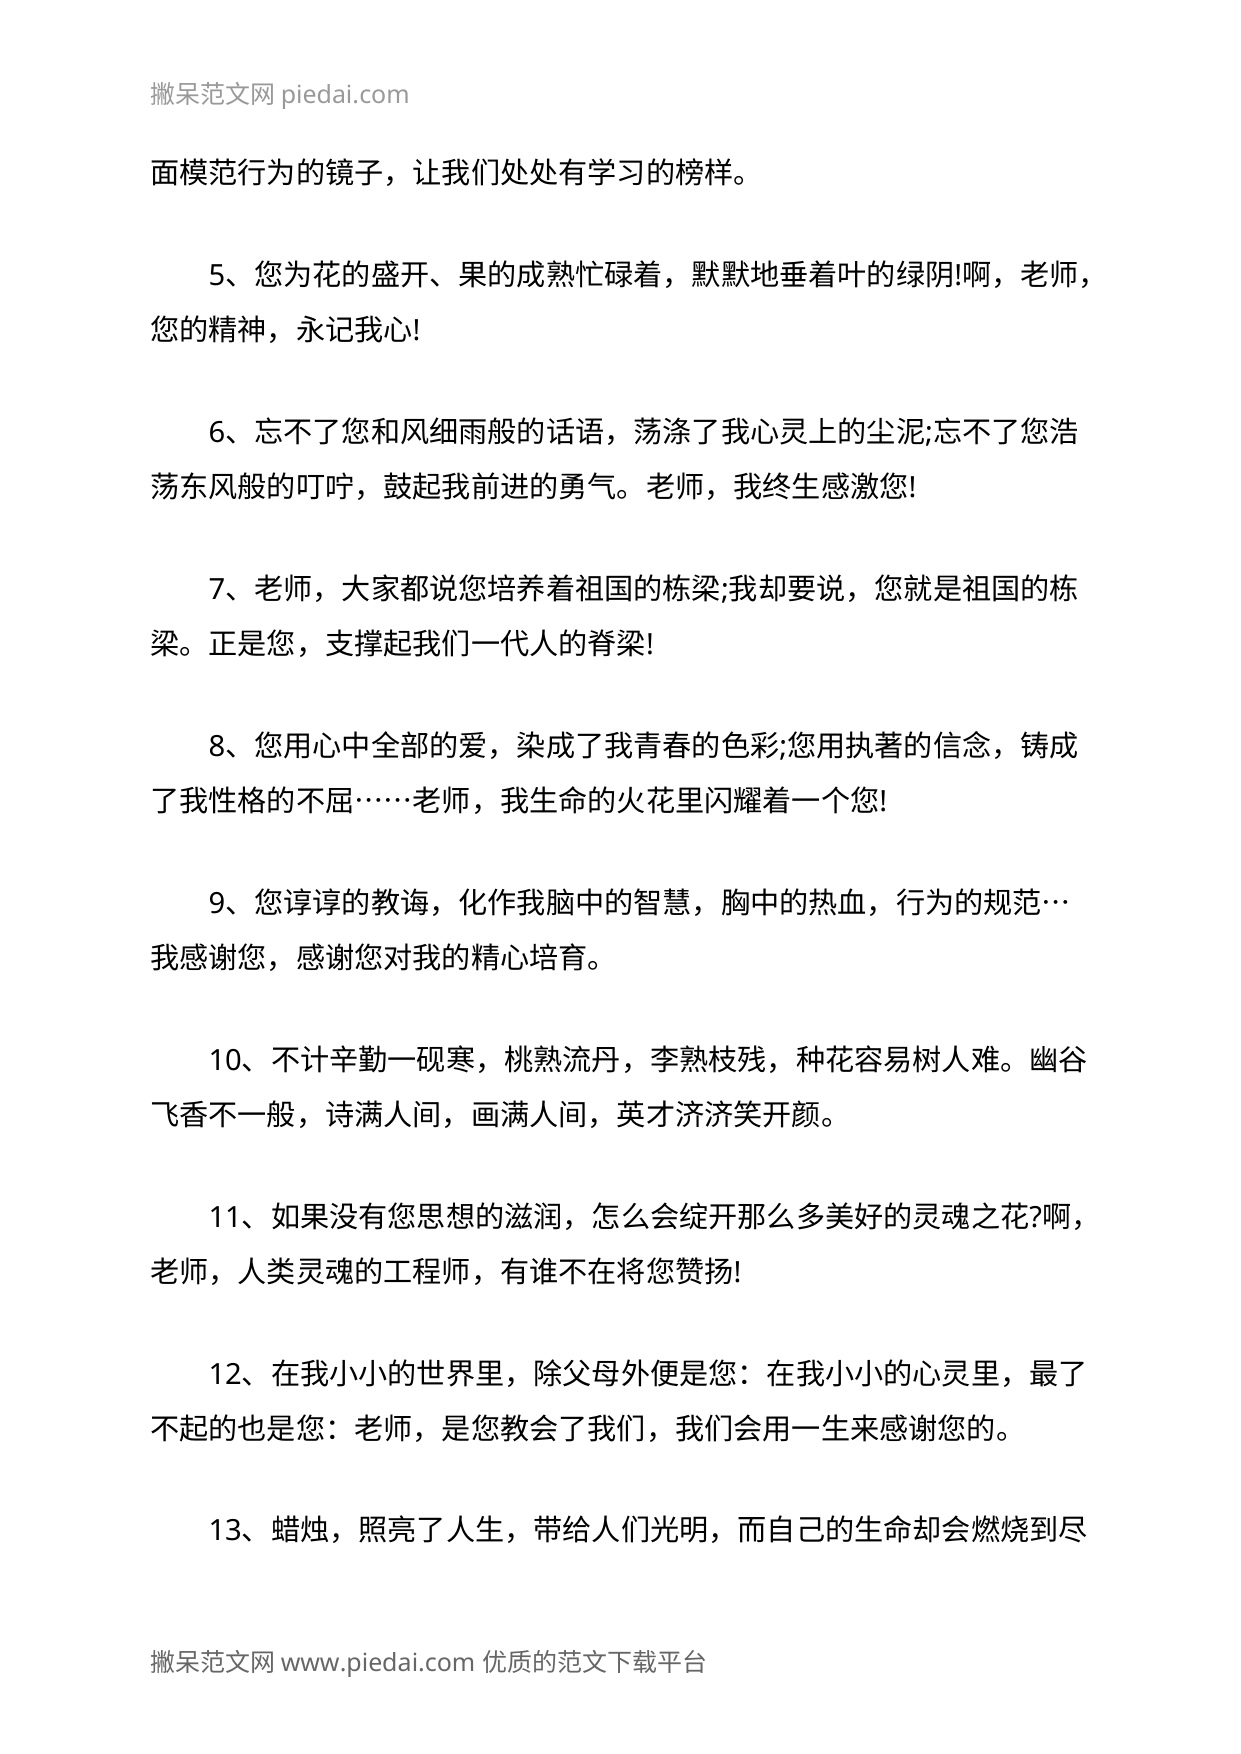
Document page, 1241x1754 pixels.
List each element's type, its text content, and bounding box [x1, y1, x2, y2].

text 9、您谆谆的教诲，化作我脑中的智慧，胸中的热血，行为的规范…我感谢您，感谢您对我的精心培育。 [150, 880, 1090, 977]
text 5、您为花的盛开、果的成熟忙碌着，默默地垂着叶的绿阴!啊，老师，您的精神，永记我心! [150, 252, 1090, 349]
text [150, 150, 1090, 192]
text 6、忘不了您和风细雨般的话语，荡涤了我心灵上的尘泥;忘不了您浩荡东风般的叮咛，鼓起我前进的勇气。老师，我终生感激您! [150, 409, 1090, 506]
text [150, 1507, 1090, 1549]
text 8、您用心中全部的爱，染成了我青春的色彩;您用执著的信念，铸成了我性格的不屈……老师，我生命的火花里闪耀着一个您! [150, 723, 1090, 820]
text 11、如果没有您思想的滋润，怎么会绽开那么多美好的灵魂之花?啊，老师，人类灵魂的工程师，有谁不在将您赞扬! [150, 1193, 1090, 1291]
text 7、老师，大家都说您培养着祖国的栋梁;我却要说，您就是祖国的栋梁。正是您，支撑起我们一代人的脊梁! [150, 566, 1090, 663]
text 10、不计辛勤一砚寒，桃熟流丹，李熟枝残，种花容易树人难。幽谷飞香不一般，诗满人间，画满人间，英才济济笑开颜。 [150, 1036, 1090, 1134]
text 12、在我小小的世界里，除父母外便是您：在我小小的心灵里，最了不起的也是您：老师，是您教会了我们，我们会用一生来感谢您的。 [150, 1350, 1090, 1447]
